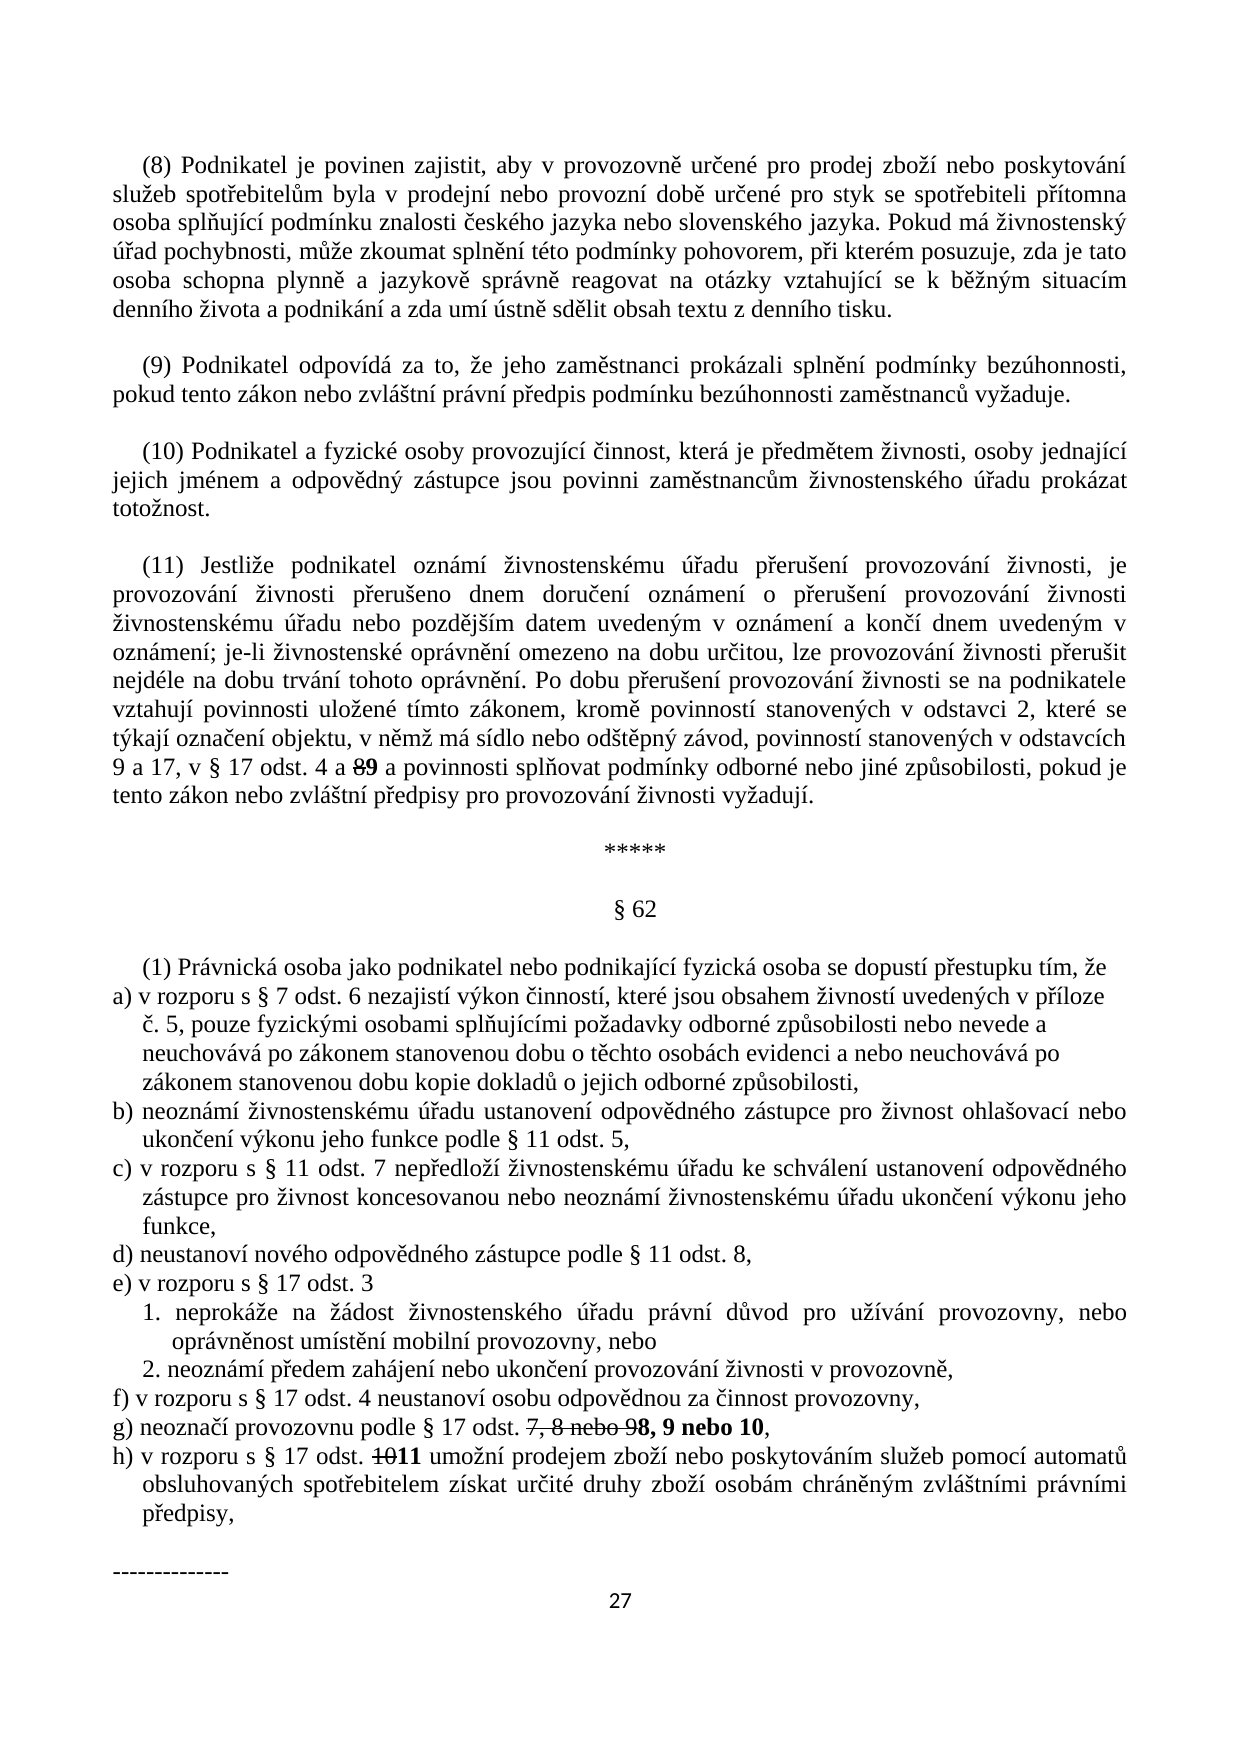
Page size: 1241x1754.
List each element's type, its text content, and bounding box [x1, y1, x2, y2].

text 2. neoznámí předem zahájení nebo ukončení provozování živnosti v provozovně, [142, 1354, 1128, 1383]
text (8) Podnikatel je povinen zajistit, aby v provozovně určené pro prodej zboží nebo poskytování služeb spotřebitelům byla v prodejní nebo provozní době určené pro styk se spotřebiteli přítomna osoba splňující podmínku znalosti českého jazyka nebo slovenského jazyka. Pokud má živnostenský úřad pochybnosti, může zkoumat splnění této podmínky pohovorem, při kterém posuzuje, zda je tato osoba schopna plynně a jazykově správně reagovat na otázky vztahující se k běžným situacím denního života a podnikání a zda umí ústně sdělit obsah textu z denního tisku. [112, 150, 1128, 322]
text f) v rozporu s § 17 odst. 4 neustanoví osobu odpovědnou za činnost provozovny, [112, 1383, 1128, 1412]
text c) v rozporu s § 11 odst. 7 nepředloží živnostenskému úřadu ke schválení ustanovení odpovědného zástupce pro živnost koncesovanou nebo neoznámí živnostenskému úřadu ukončení výkonu jeho funkce, [112, 1153, 1128, 1239]
text (11) Jestliže podnikatel oznámí živnostenskému úřadu přerušení provozování živnosti, je provozování živnosti přerušeno dnem doručení oznámení o přerušení provozování živnosti živnostenskému úřadu nebo pozdějším datem uvedeným v oznámení a končí dnem uvedeným v oznámení; je-li živnostenské oprávnění omezeno na dobu určitou, lze provozování živnosti přerušit nejdéle na dobu trvání tohoto oprávnění. Po dobu přerušení provozování živnosti se na podnikatele vztahují povinnosti uložené tímto zákonem, kromě povinností stanovených v odstavci 2, které se týkají označení objektu, v němž má sídlo nebo odštěpný závod, povinností stanovených v odstavcích 9 a 17, v § 17 odst. 4 a 89 a povinnosti splňovat podmínky odborné nebo jiné způsobilosti, pokud je tento zákon nebo zvláštní předpisy pro provozování živnosti vyžadují. [112, 550, 1128, 809]
text e) v rozporu s § 17 odst. 3 [112, 1268, 1128, 1297]
text d) neustanoví nového odpovědného zástupce podle § 11 odst. 8, [112, 1239, 1128, 1268]
text (10) Podnikatel a fyzické osoby provozující činnost, která je předmětem živnosti, osoby jednající jejich jménem a odpovědný zástupce jsou povinni zaměstnancům živnostenského úřadu prokázat totožnost. [112, 436, 1128, 522]
text -------------- [112, 1556, 1128, 1584]
text (1) Právnická osoba jako podnikatel nebo podnikající fyzická osoba se dopustí přestupku tím, že [112, 952, 1128, 981]
text g) neoznačí provozovnu podle § 17 odst. 7, 8 nebo 98, 9 nebo 10, [112, 1412, 1128, 1441]
text b) neoznámí živnostenskému úřadu ustanovení odpovědného zástupce pro živnost ohlašovací nebo ukončení výkonu jeho funkce podle § 11 odst. 5, [112, 1096, 1128, 1153]
text § 62 [112, 894, 1128, 923]
text 1. neprokáže na žádost živnostenského úřadu právní důvod pro užívání provozovny, nebo oprávněnost umístění mobilní provozovny, nebo [142, 1297, 1128, 1354]
text a) v rozporu s § 7 odst. 6 nezajistí výkon činností, které jsou obsahem živností uvedených v příloze č. 5, pouze fyzickými osobami splňujícími požadavky odborné způsobilosti nebo nevede a neuchovává po zákonem stanovenou dobu o těchto osobách evidenci a nebo neuchovává po zákonem stanovenou dobu kopie dokladů o jejich odborné způsobilosti, [112, 981, 1128, 1096]
text h) v rozporu s § 17 odst. 1011 umožní prodejem zboží nebo poskytováním služeb pomocí automatů obsluhovaných spotřebitelem získat určité druhy zboží osobám chráněným zvláštními právními předpisy, [112, 1441, 1128, 1527]
text (9) Podnikatel odpovídá za to, že jeho zaměstnanci prokázali splnění podmínky bezúhonnosti, pokud tento zákon nebo zvláštní právní předpis podmínku bezúhonnosti zaměstnanců vyžaduje. [112, 351, 1128, 408]
text ***** [112, 837, 1128, 866]
